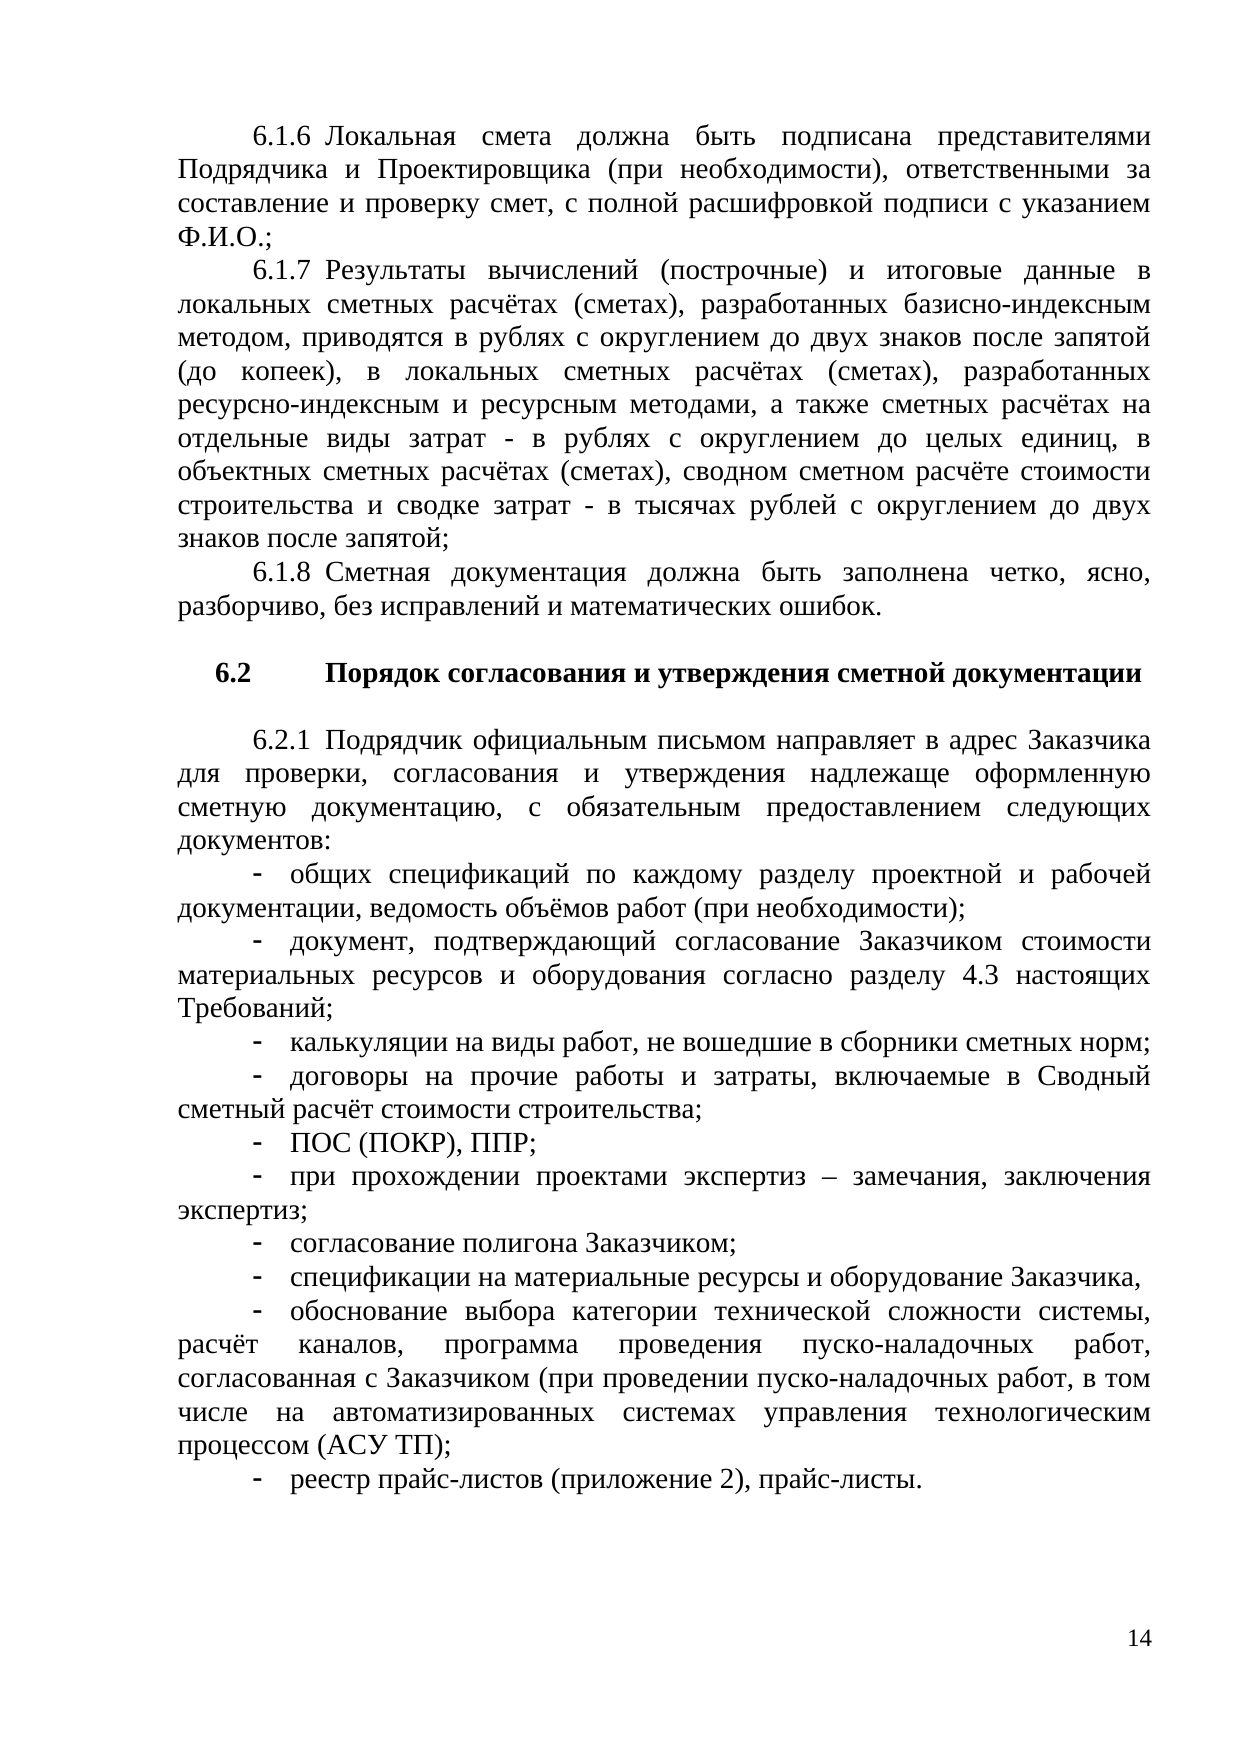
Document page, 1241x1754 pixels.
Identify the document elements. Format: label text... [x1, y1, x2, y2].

list ПОС (ПОКР), ППР; [177, 1125, 1152, 1158]
list документ, подтверждающий согласование Заказчиком стоимости материальных ресурсов и оборудования согласно разделу 4.3 настоящих Требований; [177, 923, 1152, 1024]
list Результаты вычислений (построчные) и итоговые данные в локальных сметных расчётах (сметах), разработанных базисно-индексным методом, приводятся в рублях с округлением до двух знаков после запятой (до копеек), в локальных сметных расчётах (сметах), разработанных ресурсно-индексным и ресурсным методами, а также сметных расчётах на отдельные виды затрат - в рублях с округлением до целых единиц, в объектных сметных расчётах (сметах), сводном сметном расчёте стоимости строительства и сводке затрат - в тысячах рублей с округлением до двух знаков после запятой; [177, 252, 1152, 554]
list спецификации на материальные ресурсы и оборудование Заказчика, [177, 1259, 1152, 1293]
list Сметная документация должна быть заполнена четко, ясно, разборчиво, без исправлений и математических ошибок. [177, 554, 1152, 621]
list Локальная смета должна быть подписана представителями Подрядчика и Проектировщика (при необходимости), ответственными за составление и проверку смет, с полной расшифровкой подписи с указанием Ф.И.О.; [177, 118, 1152, 252]
list калькуляции на виды работ, не вошедшие в сборники сметных норм; [177, 1024, 1152, 1058]
list общих спецификаций по каждому разделу проектной и рабочей документации, ведомость объёмов работ (при необходимости); [177, 856, 1152, 923]
list согласование полигона Заказчиком; [177, 1226, 1152, 1259]
list при прохождении проектами экспертиз – замечания, заключения экспертиз; [177, 1158, 1152, 1226]
list Подрядчик официальным письмом направляет в адрес Заказчика для проверки, согласования и утверждения надлежаще оформленную сметную документацию, с обязательным предоставлением следующих документов: [177, 722, 1152, 856]
list Порядок согласования и утверждения сметной документации [177, 655, 1152, 688]
list обоснование выбора категории технической сложности системы, расчёт каналов, программа проведения пуско-наладочных работ, согласованная с Заказчиком (при проведении пуско-наладочных работ, в том числе на автоматизированных системах управления технологическим процессом (АСУ ТП); [177, 1293, 1152, 1461]
list реестр прайс-листов (приложение 2), прайс-листы. [177, 1461, 1152, 1494]
list договоры на прочие работы и затраты, включаемые в Сводный сметный расчёт стоимости строительства; [177, 1058, 1152, 1125]
